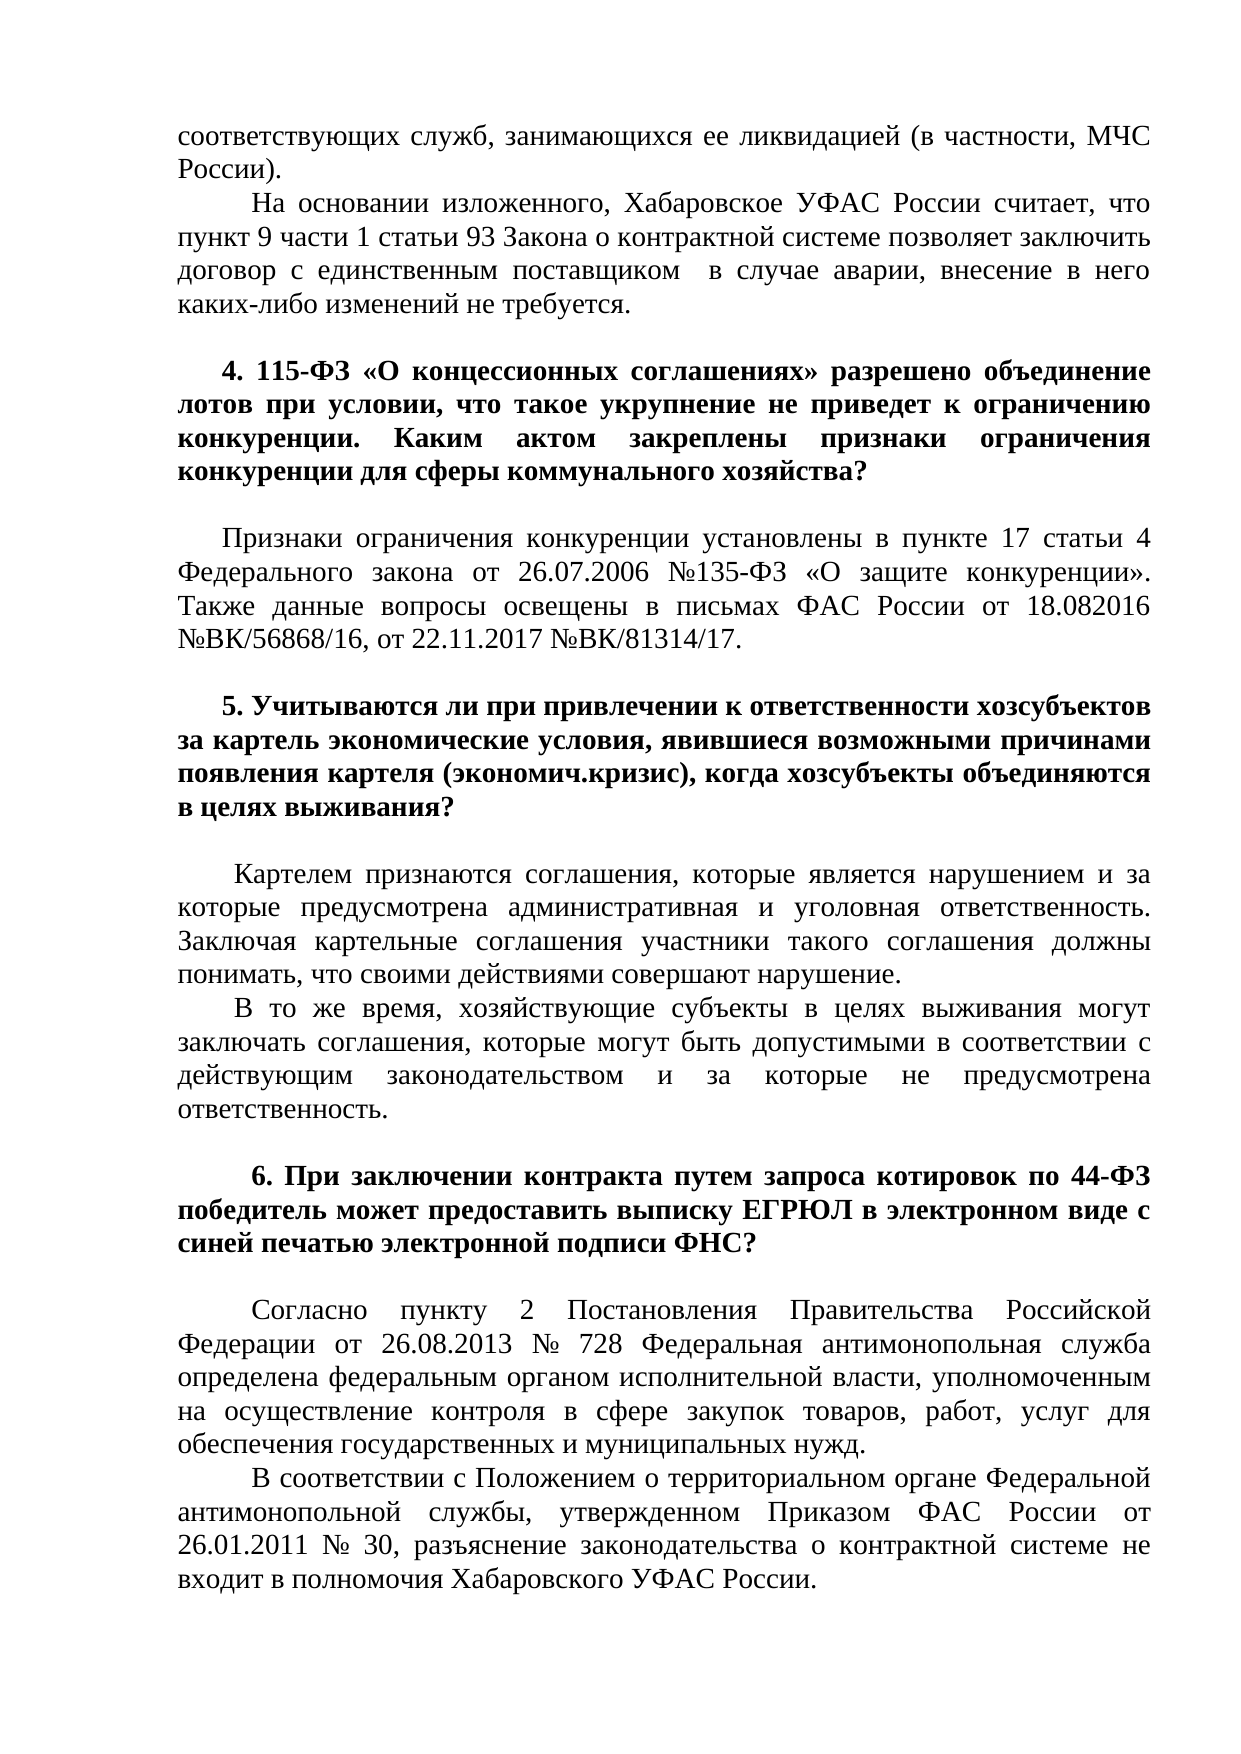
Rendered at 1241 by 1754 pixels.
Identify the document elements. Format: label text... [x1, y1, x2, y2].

text В соответствии с Положением о территориальном органе Федеральной антимонопольной службы, утвержденном Приказом ФАС России от 26.01.2011 № 30, разъяснение законодательства о контрактной системе не входит в полномочия Хабаровского УФАС России. [177, 1460, 1152, 1594]
text Признаки ограничения конкуренции установлены в пункте 17 статьи 4 Федерального закона от 26.07.2006 №135-ФЗ «О защите конкуренции». Также данные вопросы освещены в письмах ФАС России от 18.082016 №ВК/56868/16, от 22.11.2017 №ВК/81314/17. [177, 521, 1152, 655]
text Согласно пункту 2 Постановления Правительства Российской Федерации от 26.08.2013 № 728 Федеральная антимонопольная служба определена федеральным органом исполнительной власти, уполномоченным на осуществление контроля в сфере закупок товаров, работ, услуг для обеспечения государственных и муниципальных нужд. [177, 1292, 1152, 1460]
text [177, 118, 1152, 185]
text 6. При заключении контракта путем запроса котировок по 44-ФЗ победитель может предоставить выписку ЕГРЮЛ в электронном виде с синей печатью электронной подписи ФНС? [177, 1158, 1152, 1259]
text 4. 115-ФЗ «О концессионных соглашениях» разрешено объединение лотов при условии, что такое укрупнение не приведет к ограничению конкуренции. Каким актом закреплены признаки ограничения конкуренции для сферы коммунального хозяйства? [177, 353, 1152, 487]
text 5. Учитываются ли при привлечении к ответственности хозсубъектов за картель экономические условия, явившиеся возможными причинами появления картеля (экономич.кризис), когда хозсубъекты объединяются в целях выживания? [177, 688, 1152, 822]
text В то же время, хозяйствующие субъекты в целях выживания могут заключать соглашения, которые могут быть допустимыми в соответствии с действующим законодательством и за которые не предусмотрена ответственность. [177, 990, 1152, 1124]
text На основании изложенного, Хабаровское УФАС России считает, что пункт 9 части 1 статьи 93 Закона о контрактной системе позволяет заключить договор с единственным поставщиком в случае аварии, внесение в него каких-либо изменений не требуется. [177, 185, 1152, 319]
text Картелем признаются соглашения, которые является нарушением и за которые предусмотрена административная и уголовная ответственность. Заключая картельные соглашения участники такого соглашения должны понимать, что своими действиями совершают нарушение. [177, 856, 1152, 990]
